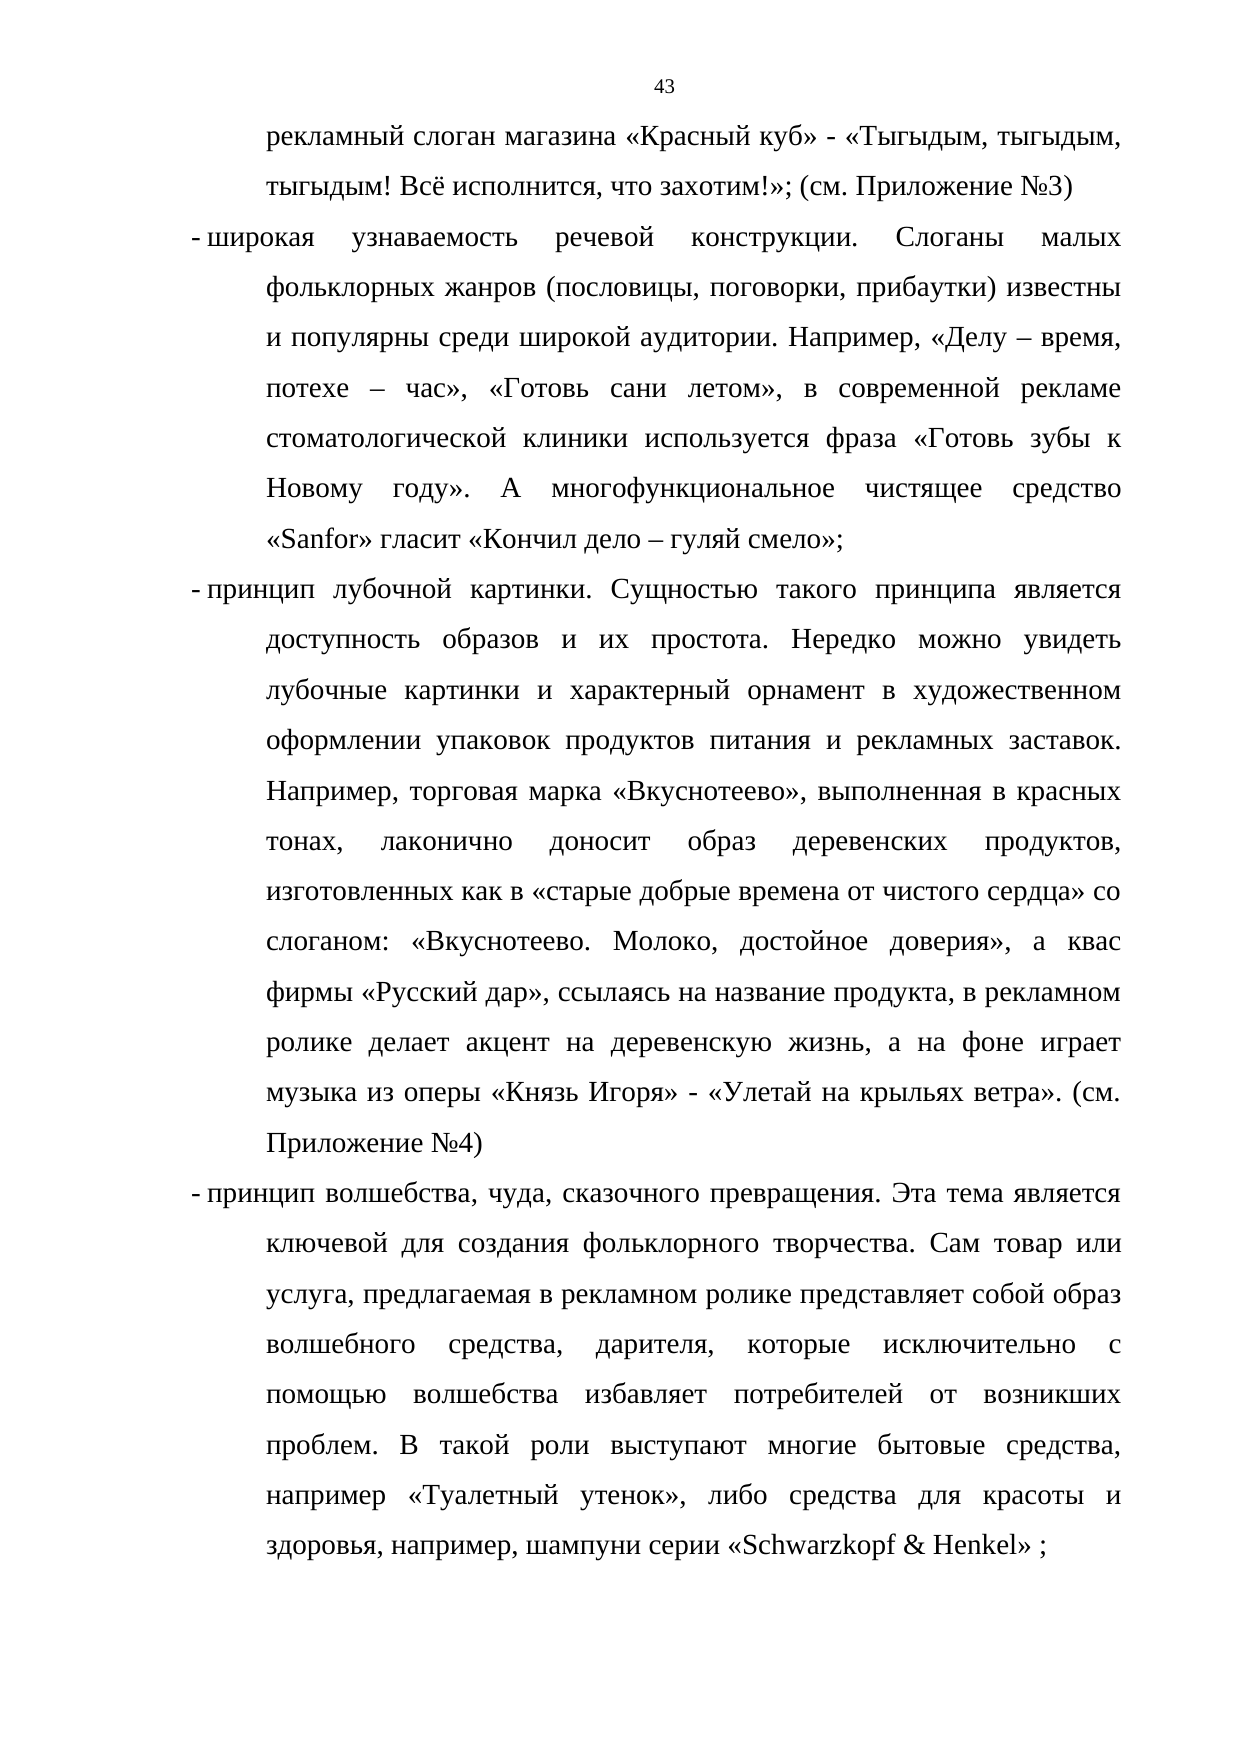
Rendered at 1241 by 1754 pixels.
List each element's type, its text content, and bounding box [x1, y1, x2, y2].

list принцип волшебства, чуда, сказочного превращения. Эта тема является ключевой для создания фольклорнoго творчества. Сам товар или услуга, предлагаемая в рекламном ролике представляет собой образ волшебного средства, дарителя, которые исключительно с помощью волшебства избавляет потребителей от возникших проблем. В такой роли выступают многие бытовые средства, например «Туалетный утенок», либо средства для красоты и здоровья, например, шампуни серии «Schwarzkopf & Henkel» ; [191, 1175, 1122, 1561]
list широкая узнаваемость речевой конструкции. Слоганы малых фольклорных жанров (пословицы, поговорки, прибаутки) известны и популярны среди широкой аудитории. Например, «Делу – время, потехе – час», «Готовь сани летом», в современной рекламе стоматологической клиники используется фраза «Готовь зубы к Новому году». А многофункциональное чистящее средство «Sanfor» гласит «Кончил дело – гуляй смело»; [191, 219, 1122, 554]
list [191, 118, 1122, 202]
list принцип лубочной картинки. Сущностью такого принципа является доступность образов и их простота. Нередко можно увидеть лубочные картинки и характерный орнамент в художественном оформлении упаковок продуктов питания и рекламных заставок. Например, торговая марка «Вкуснотеево», выполненная в красных тонах, лаконично доносит образ деревенских продуктов, изготовленных как в «старые добрые времена от чистого сердца» со слоганом: «Вкуснотеево. Молоко, достойное доверия», а квас фирмы «Русский дар», ссылаясь на название продукта, в рекламном ролике делает акцент на деревенскую жизнь, а на фоне играет музыка из оперы «Князь Игоря» - «Улетай на крыльях ветра». (см. Приложение №4) [191, 571, 1122, 1158]
